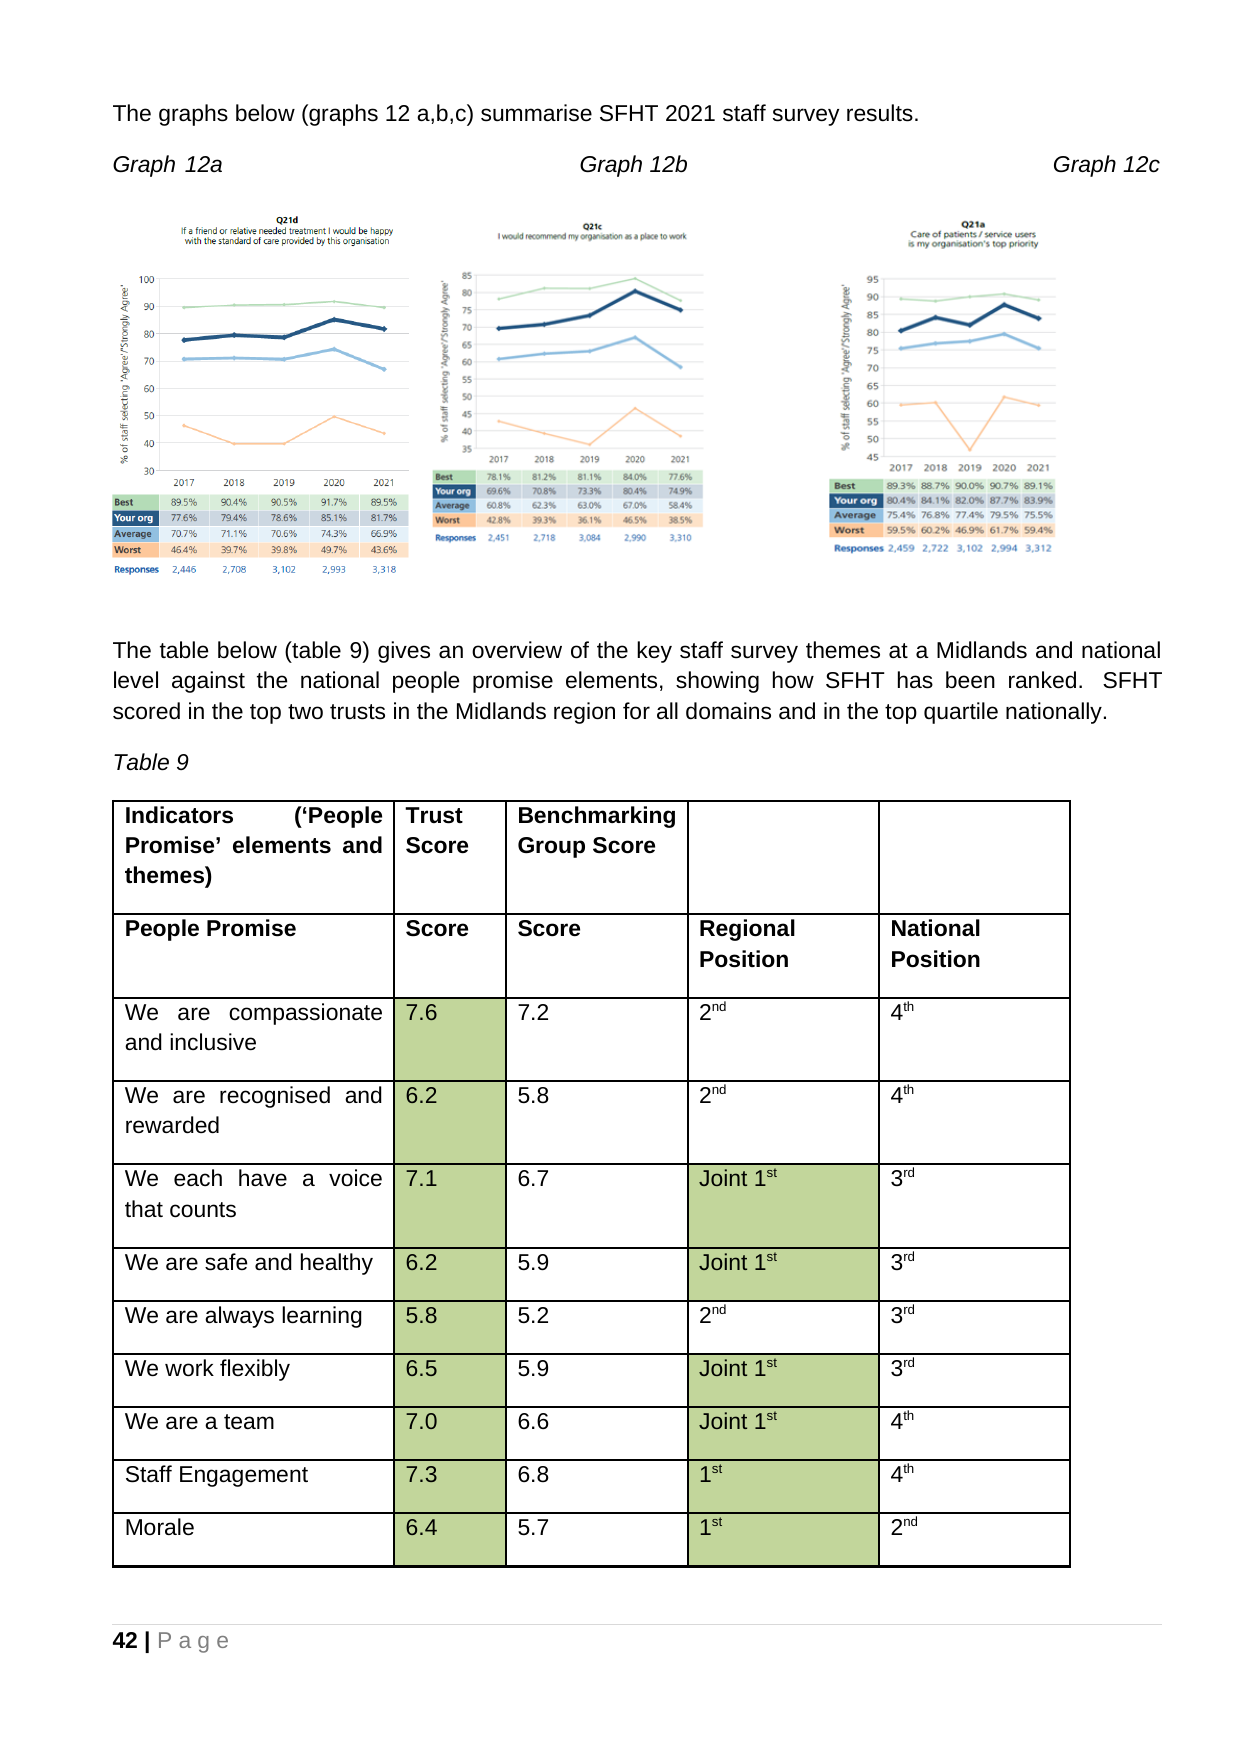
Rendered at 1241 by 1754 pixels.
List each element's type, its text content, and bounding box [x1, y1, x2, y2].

text Graph 12a Graph 12b Graph 12c [112, 151, 1162, 177]
table_cell 5.2 [507, 1302, 687, 1353]
table_cell We are safe and healthy [114, 1249, 393, 1300]
table_header Indicators (‘People Promise’ elements and themes) [114, 802, 393, 913]
table_cell We are a team [114, 1408, 393, 1459]
text The graphs below (graphs 12 a,b,c) summarise SFHT 2021 staff survey results. [112, 100, 1162, 126]
table_cell 2nd [689, 999, 878, 1080]
table_cell 2nd [689, 1302, 878, 1353]
table_cell We work flexibly [114, 1355, 393, 1406]
table_cell We are recognised and rewarded [114, 1082, 393, 1163]
table_cell 7.2 [507, 999, 687, 1080]
table_cell National Position [880, 915, 1069, 997]
table_cell 4th [880, 1082, 1069, 1163]
text The table below (table 9) gives an overview of the key staff survey themes at a Midlands and national level against the national people promise elements, showing how SFHT has been ranked. SFHT scored in the top two trusts in the Midlands region for all domains and in the top quartile nationally. [112, 637, 1162, 724]
table_cell 4th [880, 999, 1069, 1080]
table_cell 5.7 [507, 1514, 687, 1565]
table_cell Joint 1st [689, 1165, 878, 1247]
table_cell 5.8 [395, 1302, 505, 1353]
table_cell 6.8 [507, 1461, 687, 1512]
table_header Trust Score [395, 802, 505, 913]
table_cell 3rd [880, 1302, 1069, 1353]
table_cell People Promise [114, 915, 393, 997]
table_cell 5.9 [507, 1355, 687, 1406]
table_cell Score [507, 915, 687, 997]
table_cell 6.2 [395, 1082, 505, 1163]
table_header [880, 802, 1069, 913]
table_header [689, 802, 878, 913]
table_cell We each have a voice that counts [114, 1165, 393, 1247]
table_cell Joint 1st [689, 1355, 878, 1406]
table_cell Morale [114, 1514, 393, 1565]
table_cell 4th [880, 1461, 1069, 1512]
table_cell 6.2 [395, 1249, 505, 1300]
table_cell 7.1 [395, 1165, 505, 1247]
table_cell Joint 1st [689, 1408, 878, 1459]
table_cell Joint 1st [689, 1249, 878, 1300]
table_header Benchmarking Group Score [507, 802, 687, 913]
picture [828, 208, 1060, 560]
table_cell 5.9 [507, 1249, 687, 1300]
table_cell 2nd [689, 1082, 878, 1163]
table_cell 4th [880, 1408, 1069, 1459]
table_cell Staff Engagement [114, 1461, 393, 1512]
table_cell 3rd [880, 1249, 1069, 1300]
table_cell 7.3 [395, 1461, 505, 1512]
table_cell 3rd [880, 1165, 1069, 1247]
table_cell Regional Position [689, 915, 878, 997]
table_cell 2nd [880, 1514, 1069, 1565]
table_cell We are compassionate and inclusive [114, 999, 393, 1080]
picture [432, 202, 708, 560]
table_cell 6.7 [507, 1165, 687, 1247]
table_cell We are always learning [114, 1302, 393, 1353]
table_cell 5.8 [507, 1082, 687, 1163]
table_cell 6.6 [507, 1408, 687, 1459]
table_cell 7.6 [395, 999, 505, 1080]
table_cell 1st [689, 1461, 878, 1512]
table_cell Score [395, 915, 505, 997]
table_cell 1st [689, 1514, 878, 1565]
table_cell 6.4 [395, 1514, 505, 1565]
text Table 9 [112, 749, 1162, 775]
picture [112, 202, 414, 583]
table_cell 6.5 [395, 1355, 505, 1406]
table_cell 7.0 [395, 1408, 505, 1459]
table_cell 3rd [880, 1355, 1069, 1406]
